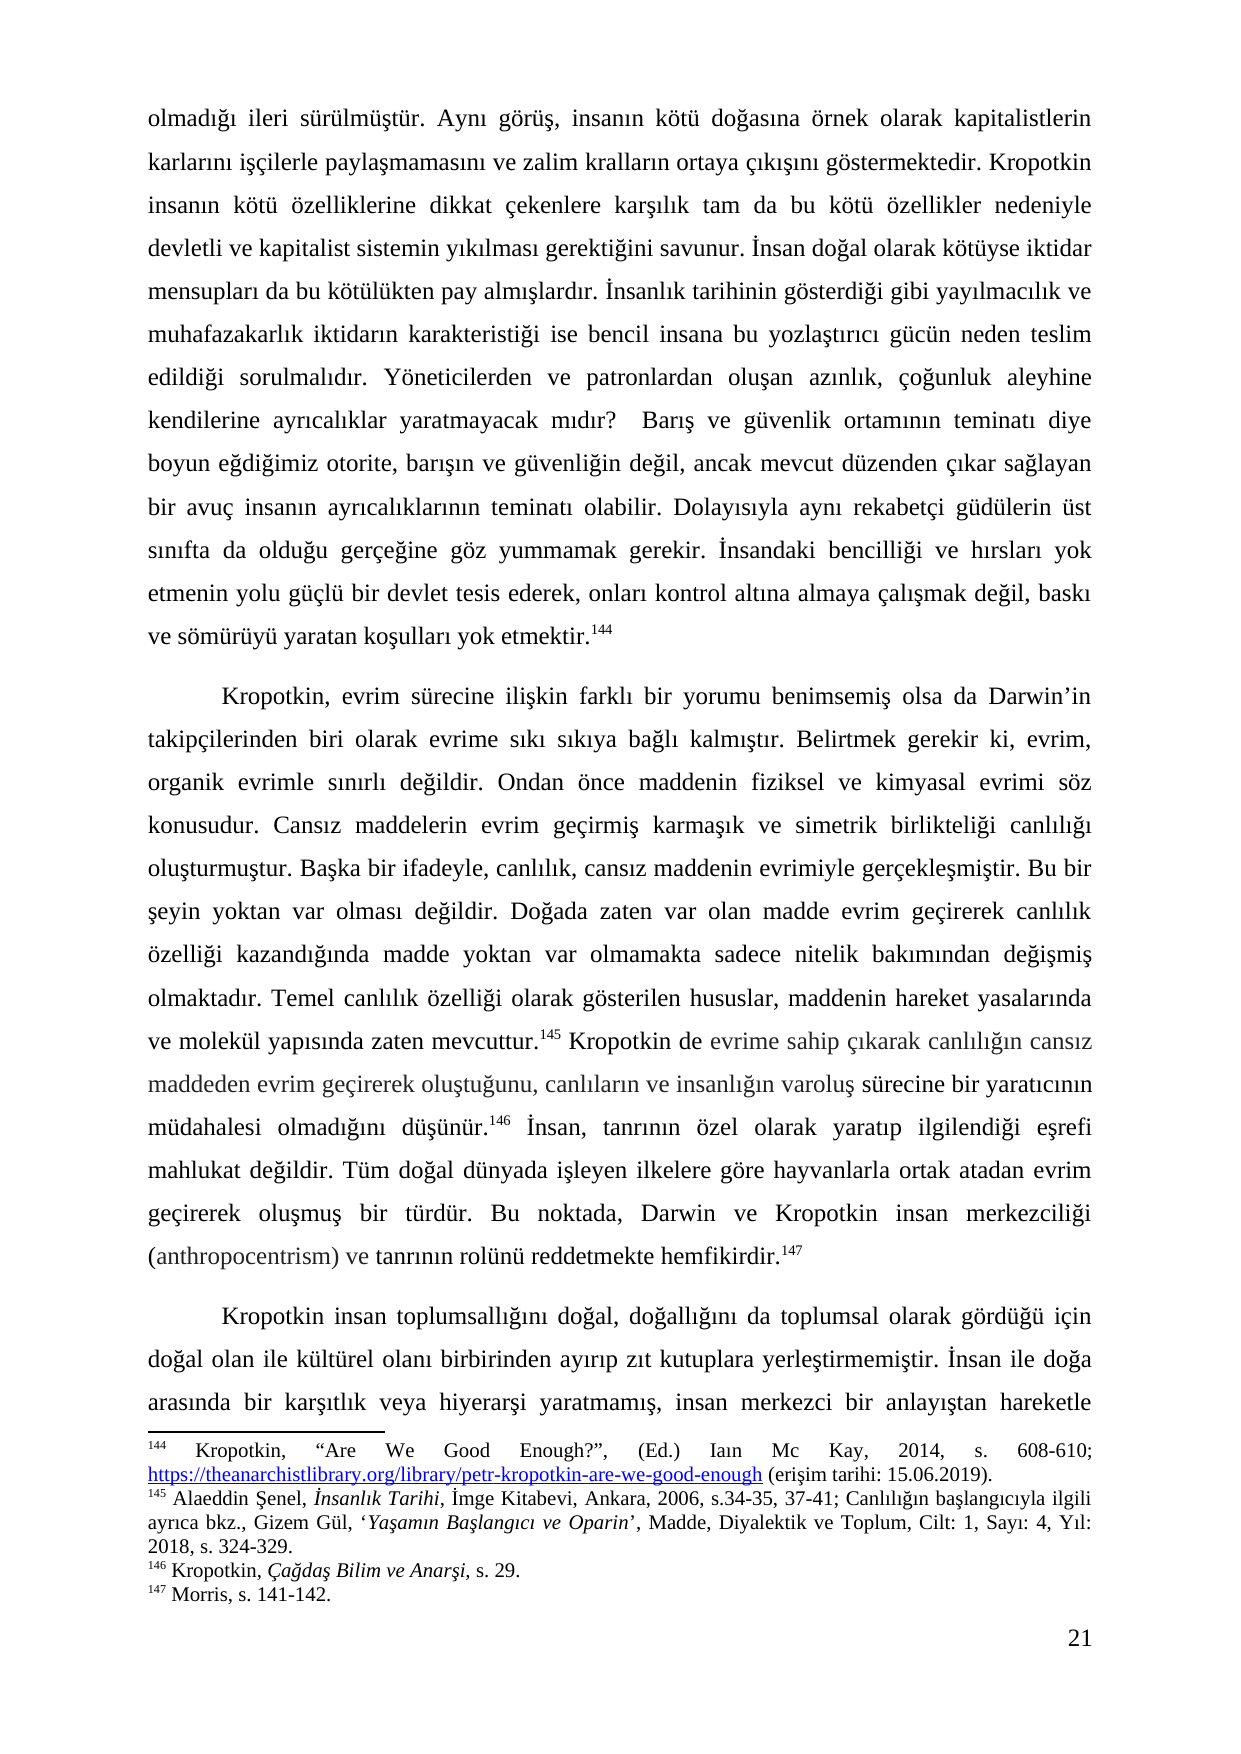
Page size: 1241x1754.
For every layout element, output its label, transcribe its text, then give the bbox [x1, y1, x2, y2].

text Kropotkin, evrim sürecine ilişkin farklı bir yorumu benimsemiş olsa da Darwin’in takipçilerinden biri olarak evrime sıkı sıkıya bağlı kalmıştır. Belirtmek gerekir ki, evrim, organik evrimle sınırlı değildir. Ondan önce maddenin fiziksel ve kimyasal evrimi söz konusudur. Cansız maddelerin evrim geçirmiş karmaşık ve simetrik birlikteliği canlılığı oluşturmuştur. Başka bir ifadeyle, canlılık, cansız maddenin evrimiyle gerçekleşmiştir. Bu bir şeyin yoktan var olması değildir. Doğada zaten var olan madde evrim geçirerek canlılık özelliği kazandığında madde yoktan var olmamakta sadece nitelik bakımından değişmiş olmaktadır. Temel canlılık özelliği olarak gösterilen hususlar, maddenin hareket yasalarında ve molekül yapısında zaten mevcuttur. Kropotkin de evrime sahip çıkarak canlılığın cansız maddeden evrim geçirerek oluştuğunu, canlıların ve insanlığın varoluş sürecine bir yaratıcının müdahalesi olmadığını düşünür. İnsan, tanrının özel olarak yaratıp ilgilendiği eşrefi mahlukat değildir. Tüm doğal dünyada işleyen ilkelere göre hayvanlarla ortak atadan evrim geçirerek oluşmuş bir türdür. Bu noktada, Darwin ve Kropotkin insan merkezciliği (anthropocentrism) ve tanrının rolünü reddetmekte hemfikirdir. [148, 681, 1093, 1270]
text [148, 1301, 1093, 1416]
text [148, 103, 1093, 650]
